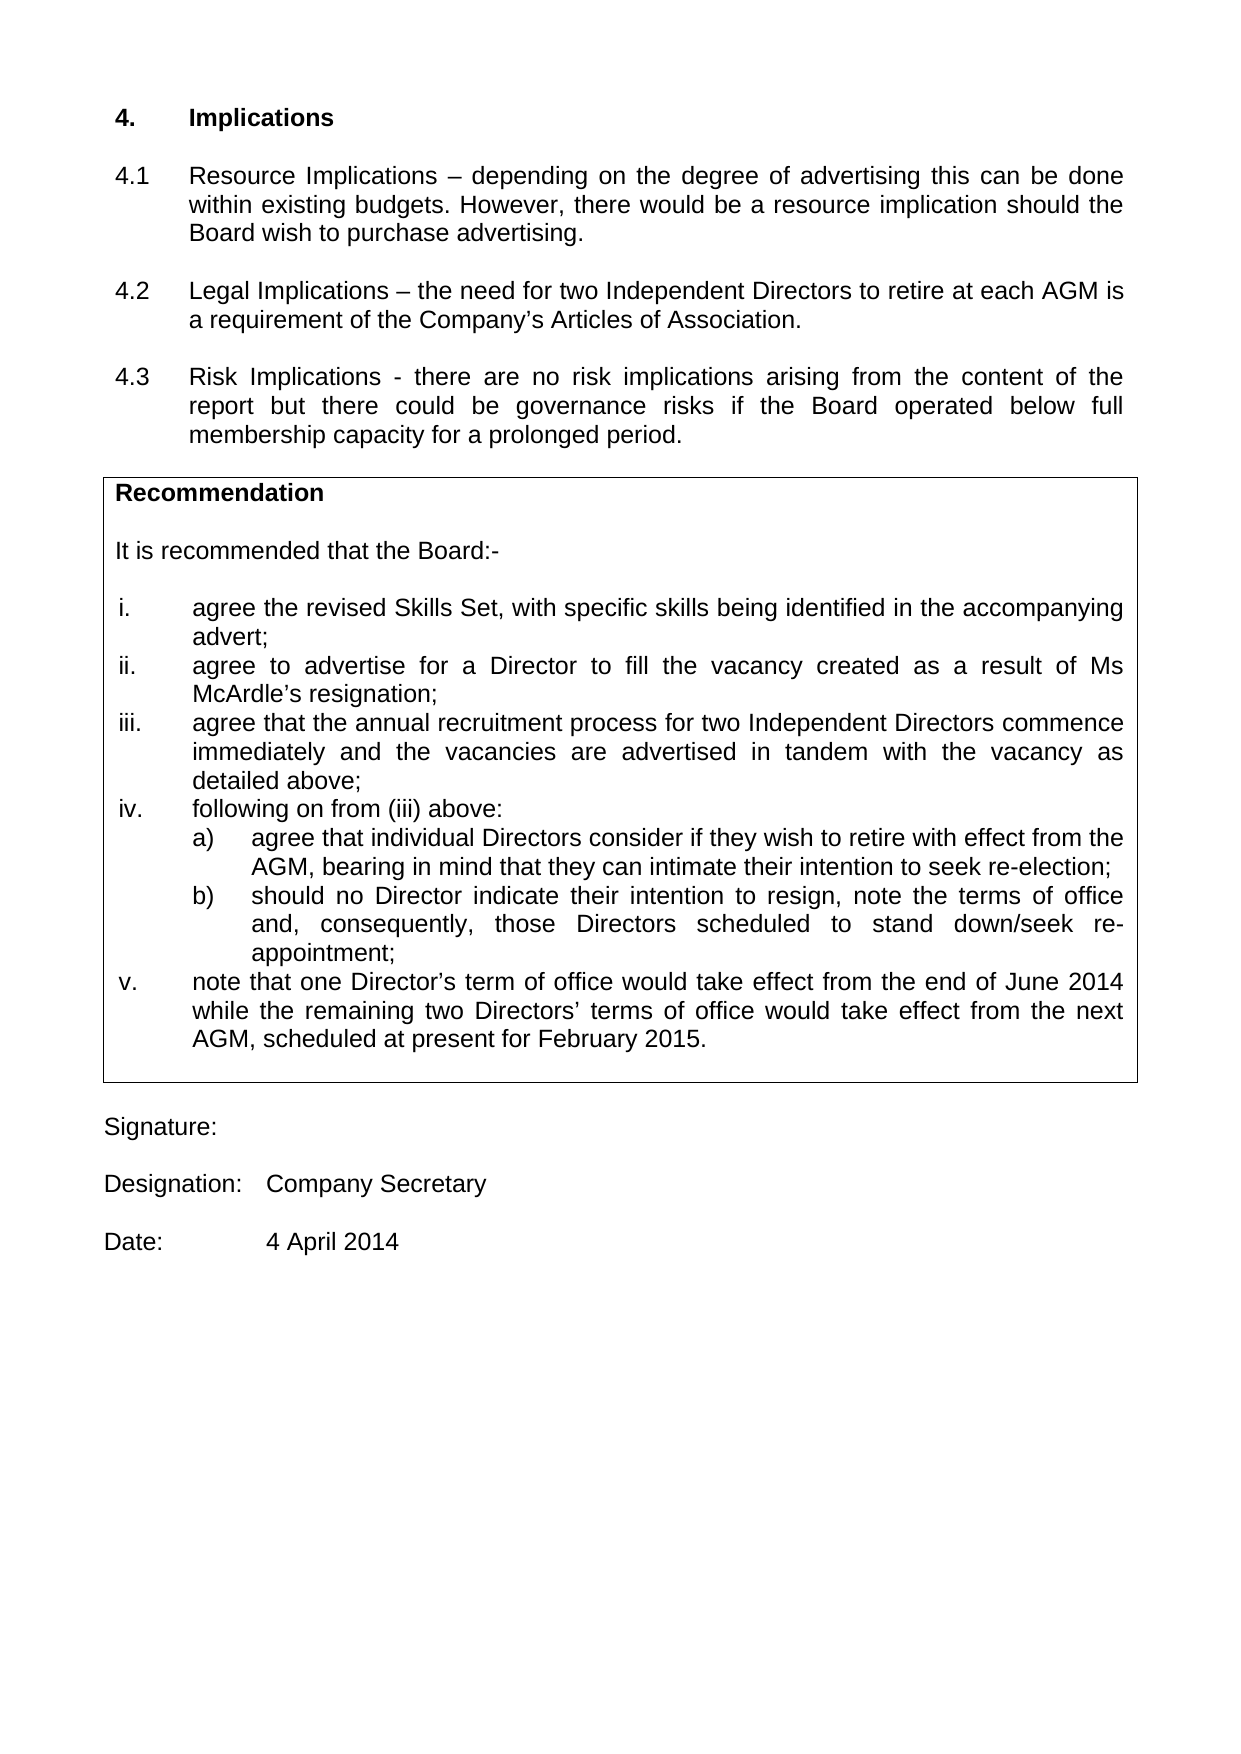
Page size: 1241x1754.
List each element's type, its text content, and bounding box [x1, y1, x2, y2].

text Designation: Company Secretary [103, 1169, 1090, 1198]
text Date: 4 April 2014 [103, 1227, 1090, 1256]
table_cell Implications [177, 104, 1137, 161]
table_cell Resource Implications – depending on the degree of advertising this can be done within existing budgets. However, there would be a resource implication should the Board wish to purchase advertising. Legal Implications – the need for two Independent Directors to retire at each AGM is a requirement of the Company’s Articles of Association. Risk Implications - there are no risk implications arising from the content of the report but there could be governance risks if the Board operated below full membership capacity for a prolonged period. [177, 161, 1137, 477]
table_cell Recommendation It is recommended that the Board:- agree the revised Skills Set, with specific skills being identified in the accompanying advert; agree to advertise for a Director to fill the vacancy created as a result of Ms McArdle’s resignation; agree that the annual recruitment process for two Independent Directors commence immediately and the vacancies are advertised in tandem with the vacancy as detailed above; following on from (iii) above: agree that individual Directors consider if they wish to retire with effect from the AGM, bearing in mind that they can intimate their intention to seek re-election; should no Director indicate their intention to resign, note the terms of office and, consequently, those Directors scheduled to stand down/seek re-appointment; note that one Director’s term of office would take effect from the end of June 2014 while the remaining two Directors’ terms of office would take effect from the next AGM, scheduled at present for February 2015. [104, 478, 1137, 1082]
text Signature: [103, 1112, 1090, 1141]
table_cell 4. [104, 104, 177, 161]
table_cell 4.1 4.2 4.3 [104, 161, 177, 477]
